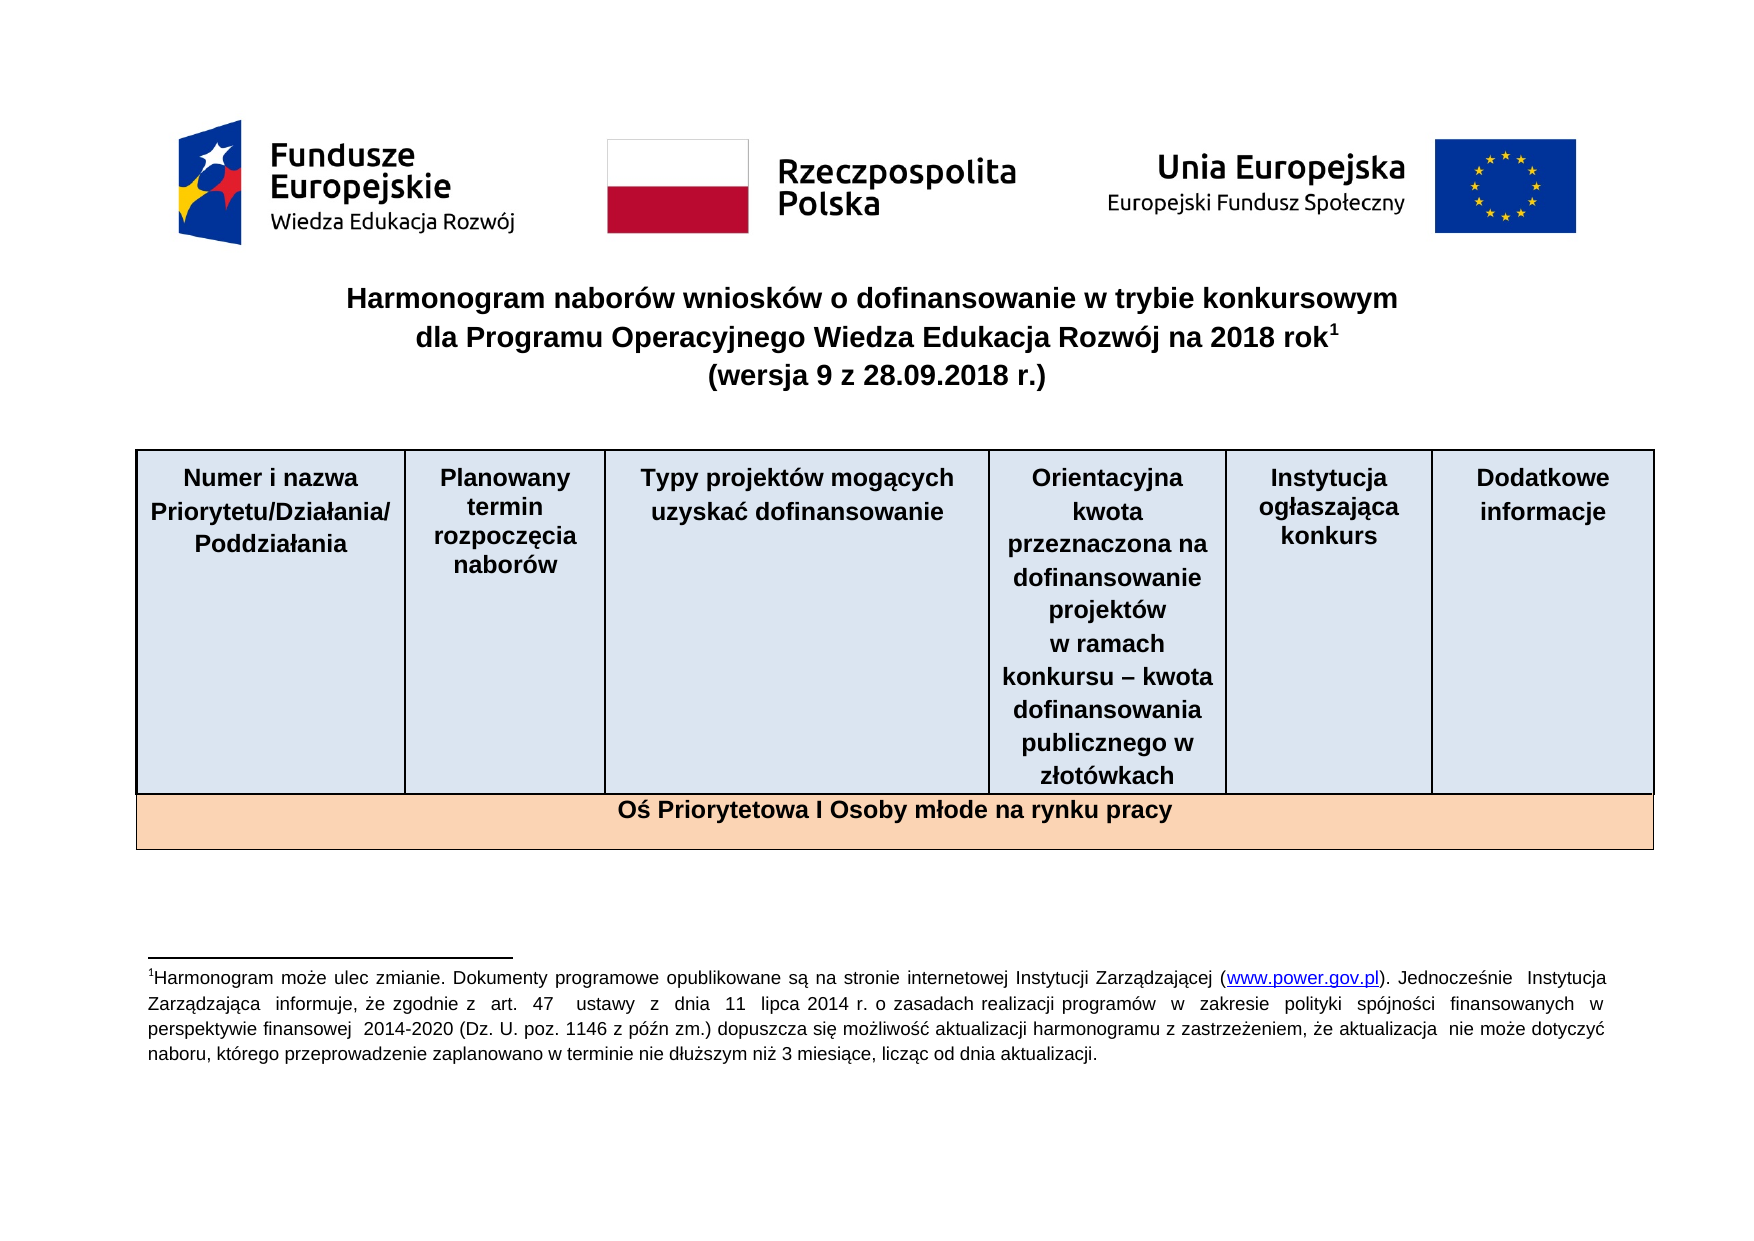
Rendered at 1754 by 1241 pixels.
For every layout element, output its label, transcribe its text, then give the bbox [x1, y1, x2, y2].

table_header Typy projektów mogących uzyskać dofinansowanie [606, 451, 988, 793]
text Harmonogram naborów wniosków o dofinansowanie w trybie konkursowym dla Programu Operacyjnego Wiedza Edukacja Rozwój na 2018 rok (wersja 9 z 28.09.2018 r.) [148, 276, 1606, 424]
table_header Numer i nazwa Priorytetu/Działania/ Poddziałania [138, 451, 404, 793]
table_header Orientacyjna kwota przeznaczona na dofinansowanie projektów w ramach konkursu – kwota dofinansowania publicznego w złotówkach [990, 451, 1225, 793]
table_header Planowany termin rozpoczęcia naborów [406, 451, 604, 793]
table_header Instytucja ogłaszająca konkurs [1227, 451, 1431, 793]
table_cell Oś Priorytetowa I Osoby młode na rynku pracy [137, 793, 1653, 849]
picture [147, 88, 1607, 276]
table_header Dodatkowe informacje [1433, 451, 1653, 793]
